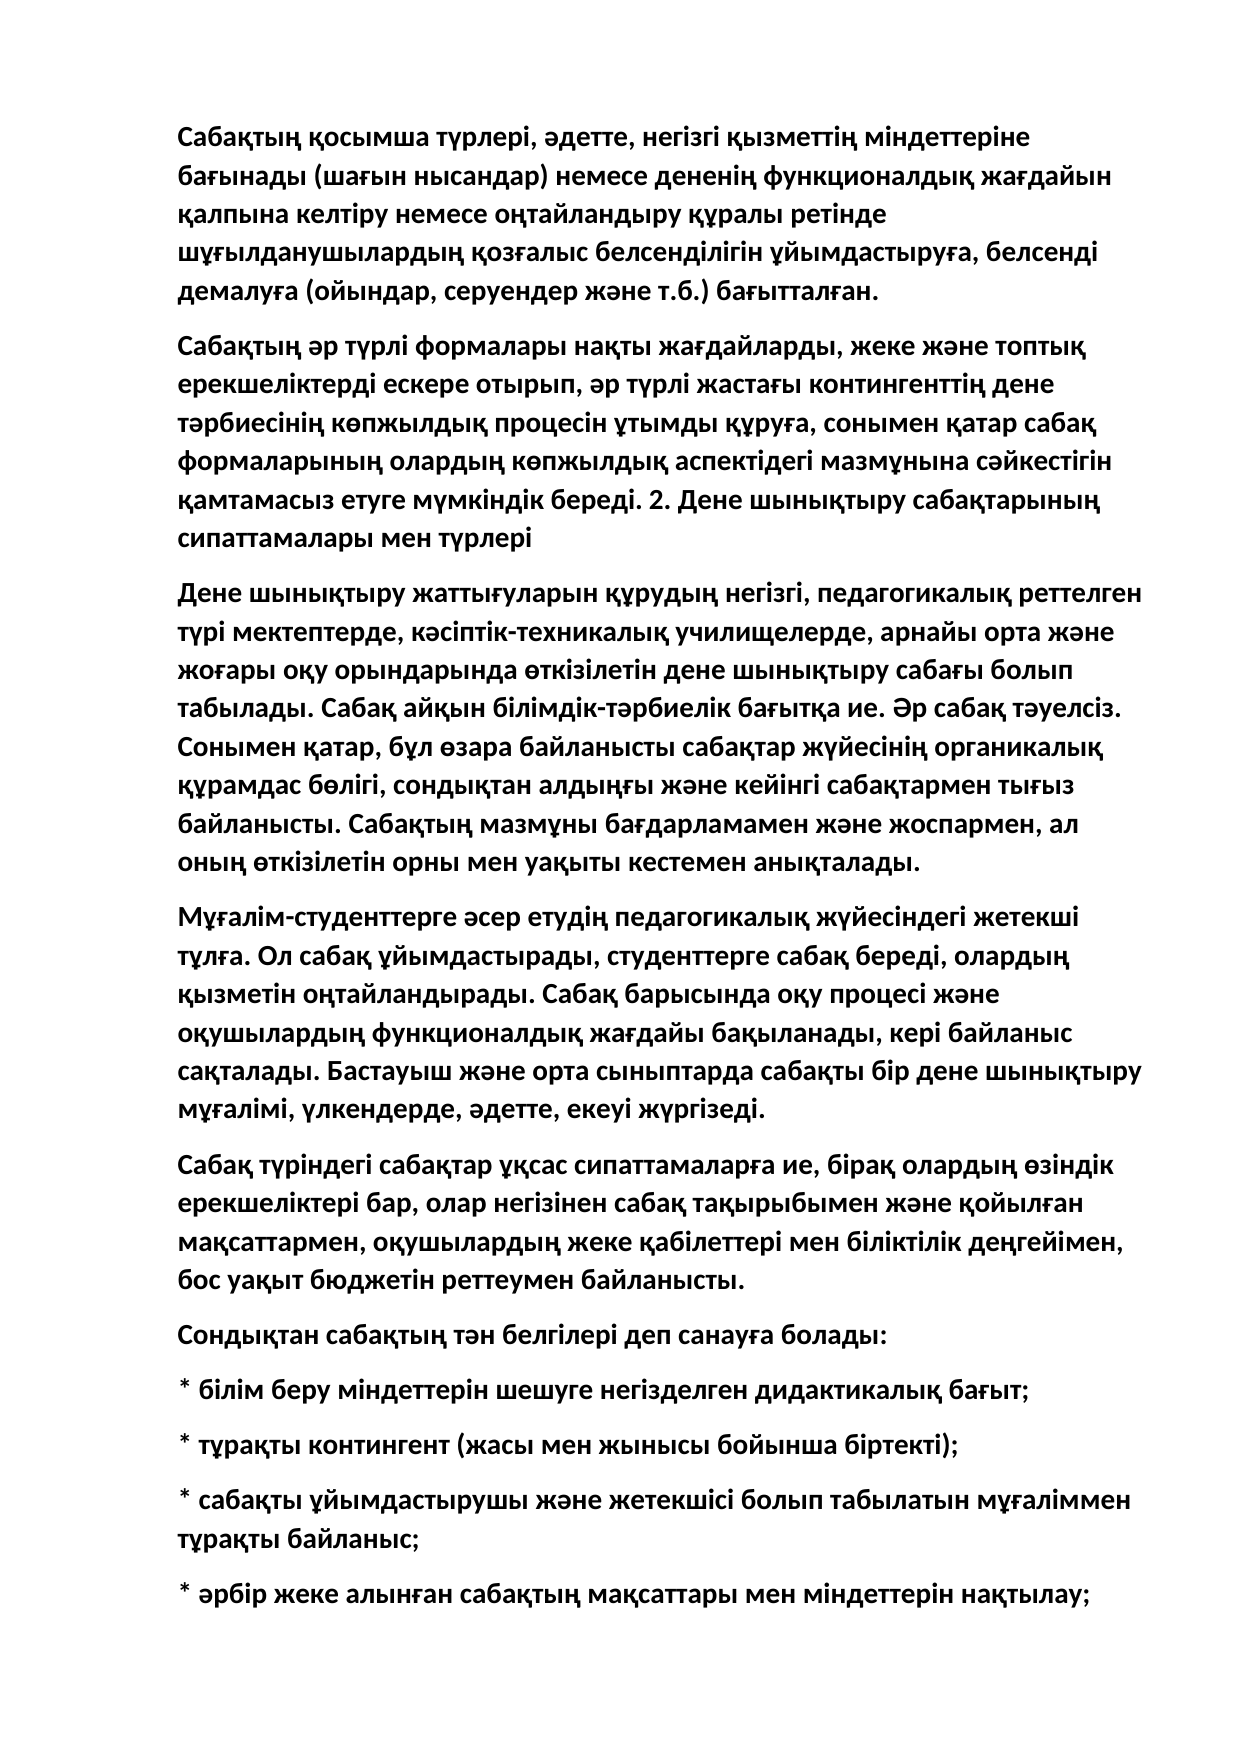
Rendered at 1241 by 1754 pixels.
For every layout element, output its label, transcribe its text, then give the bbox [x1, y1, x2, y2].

text Сабақ түріндегі сабақтар ұқсас сипаттамаларға ие, бірақ олардың өзіндік ерекшеліктері бар, олар негізінен сабақ тақырыбымен және қойылған мақсаттармен, оқушылардың жеке қабілеттері мен біліктілік деңгейімен, бос уақыт бюджетін реттеумен байланысты. [177, 1146, 1152, 1297]
text Мұғалім-студенттерге әсер етудің педагогикалық жүйесіндегі жетекші тұлға. Ол сабақ ұйымдастырады, студенттерге сабақ береді, олардың қызметін оңтайландырады. Сабақ барысында оқу процесі және оқушылардың функционалдық жағдайы бақыланады, кері байланыс сақталады. Бастауыш және орта сыныптарда сабақты бір дене шынықтыру мұғалімі, үлкендерде, әдетте, екеуі жүргізеді. [177, 898, 1152, 1126]
text * әрбір жеке алынған сабақтың мақсаттары мен міндеттерін нақтылау; [177, 1575, 1152, 1611]
text Дене шынықтыру жаттығуларын құрудың негізгі, педагогикалық реттелген түрі мектептерде, кәсіптік-техникалық училищелерде, арнайы орта және жоғары оқу орындарында өткізілетін дене шынықтыру сабағы болып табылады. Сабақ айқын білімдік-тәрбиелік бағытқа ие. Әр сабақ тәуелсіз. Сонымен қатар, бұл өзара байланысты сабақтар жүйесінің органикалық құрамдас бөлігі, сондықтан алдыңғы және кейінгі сабақтармен тығыз байланысты. Сабақтың мазмұны бағдарламамен және жоспармен, ал оның өткізілетін орны мен уақыты кестемен анықталады. [177, 574, 1152, 879]
text Сабақтың әр түрлі формалары нақты жағдайларды, жеке және топтық ерекшеліктерді ескере отырып, әр түрлі жастағы контингенттің дене тәрбиесінің көпжылдық процесін ұтымды құруға, сонымен қатар сабақ формаларының олардың көпжылдық аспектідегі мазмұнына сәйкестігін қамтамасыз етуге мүмкіндік береді. 2. Дене шынықтыру сабақтарының сипаттамалары мен түрлері [177, 327, 1152, 555]
text * сабақты ұйымдастырушы және жетекшісі болып табылатын мұғаліммен тұрақты байланыс; [177, 1481, 1152, 1556]
text * тұрақты контингент (жасы мен жынысы бойынша біртекті); [177, 1426, 1152, 1462]
text * білім беру міндеттерін шешуге негізделген дидактикалық бағыт; [177, 1371, 1152, 1407]
text Сондықтан сабақтың тән белгілері деп санауға болады: [177, 1316, 1152, 1352]
text Сабақтың қосымша түрлері, әдетте, негізгі қызметтің міндеттеріне бағынады (шағын нысандар) немесе дененің функционалдық жағдайын қалпына келтіру немесе оңтайландыру құралы ретінде шұғылданушылардың қозғалыс белсенділігін ұйымдастыруға, белсенді демалуға (ойындар, серуендер және т.б.) бағытталған. [177, 118, 1152, 307]
